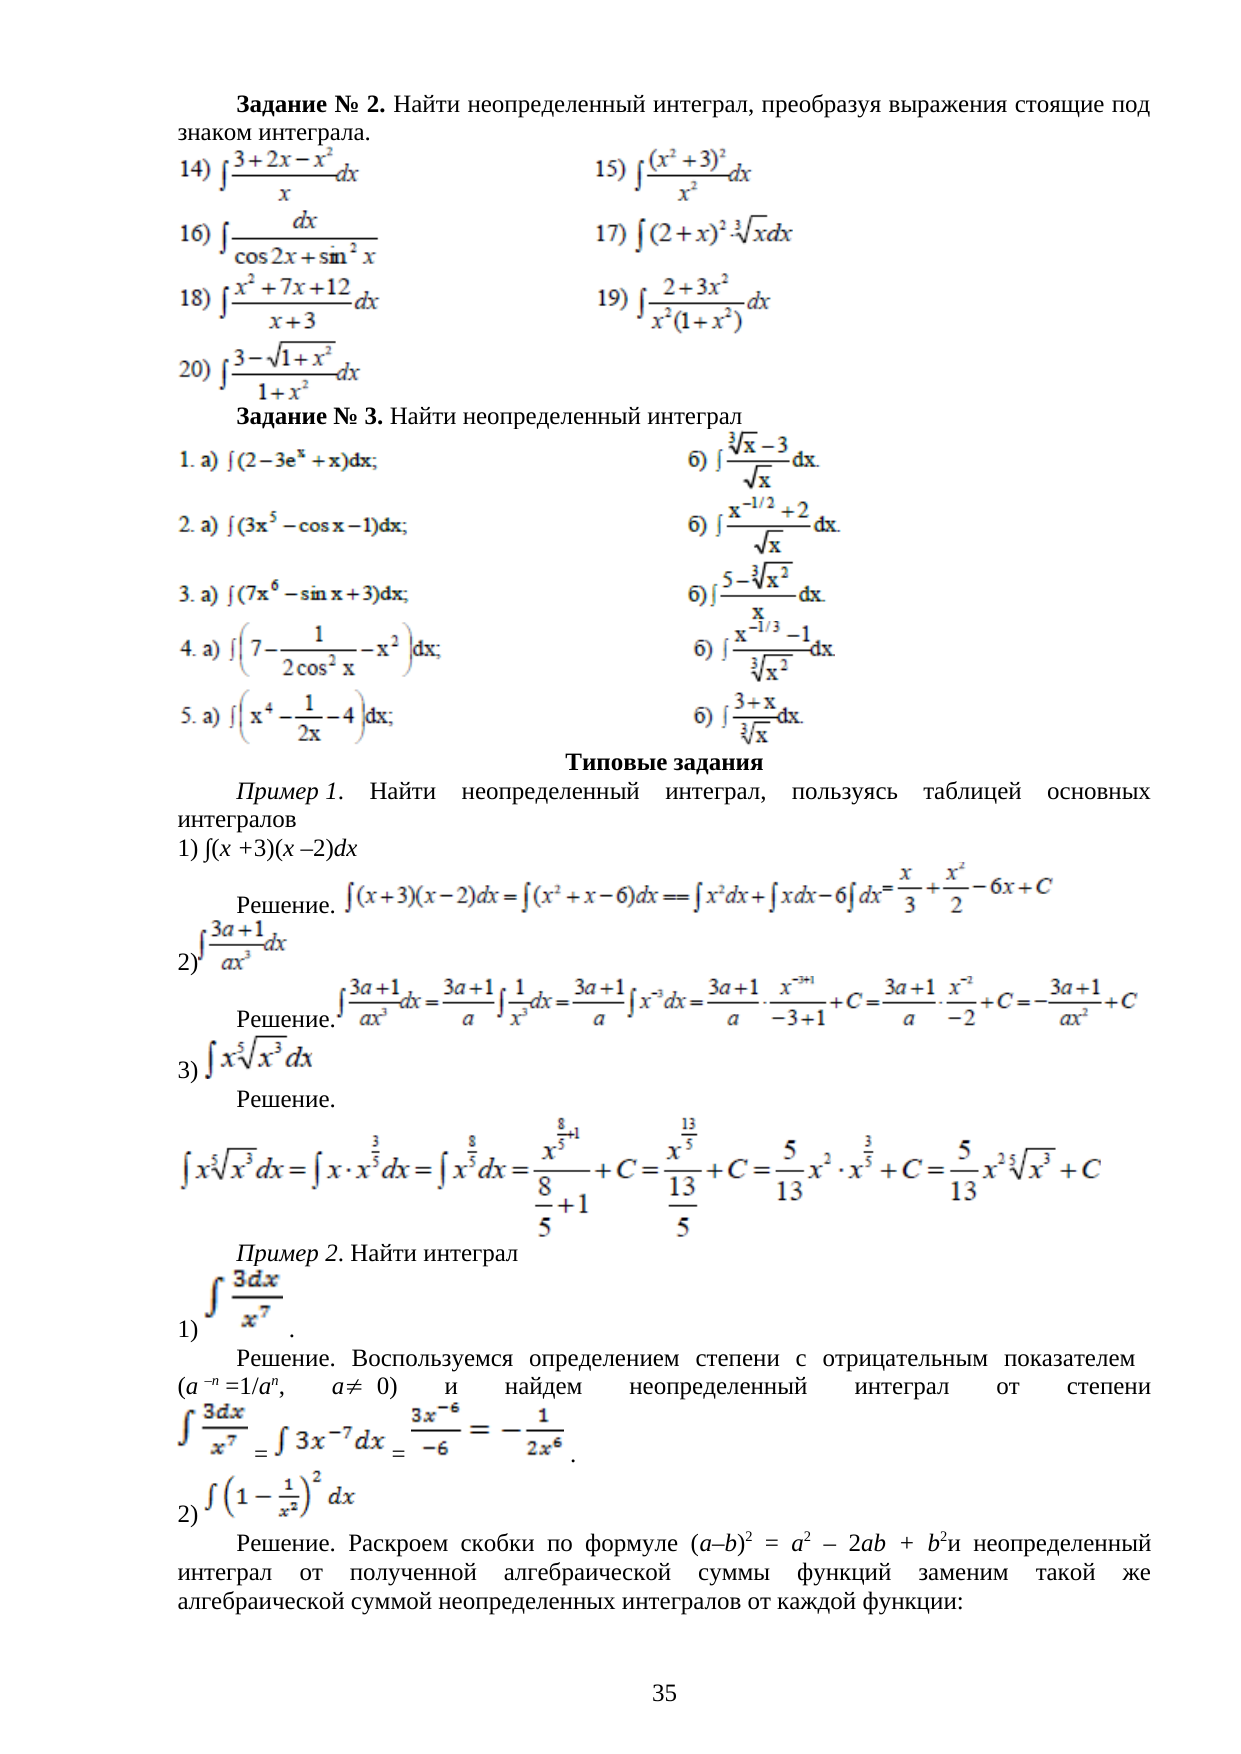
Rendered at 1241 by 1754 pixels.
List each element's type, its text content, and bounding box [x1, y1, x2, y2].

text Пример 1. Найти неопределенный интеграл, пользуясь таблицей основных интегралов [177, 776, 1152, 833]
text Решение. [177, 1084, 1152, 1238]
text 1) ∫(x +3)(x –2)dx [177, 833, 1152, 862]
text Типовые задания [177, 747, 1152, 776]
text Задание № 3. Найти неопределенный интеграл [177, 401, 1152, 430]
text Решение. [177, 976, 1152, 1033]
picture [411, 1401, 564, 1463]
text Решение. Раскроем скобки по формуле (а–b)2 = a2 – 2ab + b2и неопределенный интеграл от полученной алгебраической суммы функций заменим такой же алгебраической суммой неопределенных интегралов от каждой функции: [177, 1528, 1152, 1614]
text 3) [177, 1033, 1152, 1084]
text Пример 2. Найти интеграл [177, 1238, 1152, 1267]
text Задание № 2. Найти неопределенный интеграл, преобразуя выражения стоящие под знаком интеграла. [177, 89, 1152, 146]
picture [177, 1400, 248, 1463]
text 2) [177, 1468, 1152, 1528]
picture [274, 1425, 386, 1463]
picture [204, 1266, 283, 1337]
text Решение. Воспользуемся определением степени с отрицательным показателем (а –n =1/аn, а0) и найдем неопределенный интеграл от степени = = . [177, 1343, 1152, 1468]
picture [204, 1468, 356, 1523]
text Решение. [177, 862, 1152, 919]
text 1) . [177, 1267, 1152, 1343]
text 2) [177, 919, 1152, 976]
